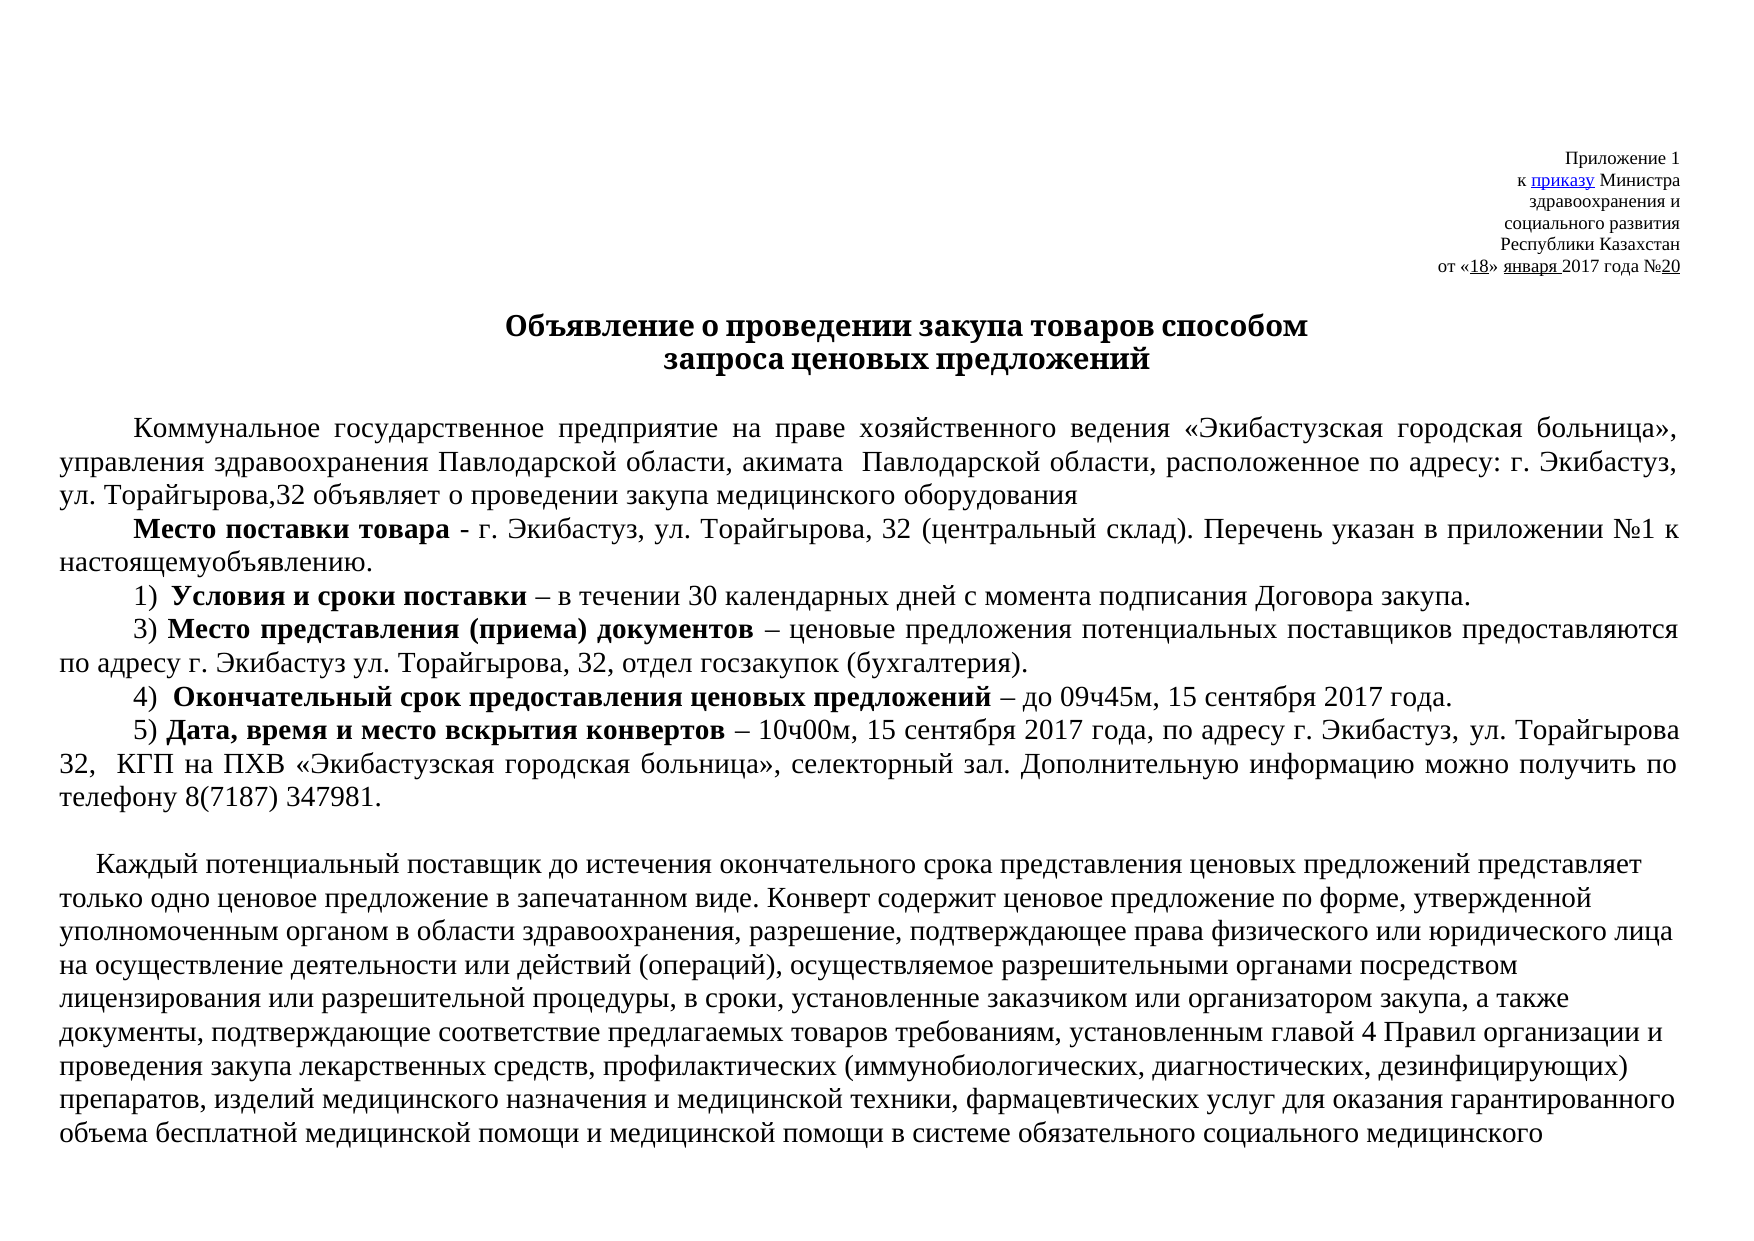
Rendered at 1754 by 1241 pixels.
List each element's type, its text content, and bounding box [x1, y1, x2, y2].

text Коммунальное государственное предприятие на праве хозяйственного ведения «Экибастузская городская больница», управления здравоохранения Павлодарской области, акимата Павлодарской области, расположенное по адресу: г. Экибастуз, ул. Торайгырова,32 объявляет о проведении закупа медицинского оборудования [59, 410, 1680, 511]
list Условия и сроки поставки – в течении 30 календарных дней с момента подписания Договора закупа. [133, 578, 1680, 612]
text социального развития [59, 212, 1680, 233]
text Приложение 1 [59, 147, 1680, 168]
text здравоохранения и [59, 190, 1680, 212]
subtitle запроса ценовых предложений [59, 343, 1680, 377]
text от «18» января 2017 года №20 [59, 255, 1680, 276]
text Республики Казахстан [59, 233, 1680, 255]
text 5) Дата, время и место вскрытия конвертов – 10ч00м, 15 сентября 2017 года, по адресу г. Экибастуз, ул. Торайгырова 32, КГП на ПХВ «Экибастузская городская больница», селекторный зал. Дополнительную информацию можно получить по телефону 8(7187) 347981. [59, 712, 1680, 813]
text к приказу Министра [59, 168, 1680, 190]
text 4) Окончательный срок предоставления ценовых предложений – до 09ч45м, 15 сентября 2017 года. [59, 679, 1680, 712]
subtitle Объявление о проведении закупа товаров способом [59, 310, 1680, 343]
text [59, 846, 1680, 1148]
text 3) Место представления (приема) документов – ценовые предложения потенциальных поставщиков предоставляются по адресу г. Экибастуз ул. Торайгырова, 32, отдел госзакупок (бухгалтерия). [59, 612, 1680, 679]
text Место поставки товара - г. Экибастуз, ул. Торайгырова, 32 (центральный склад). Перечень указан в приложении №1 к настоящемуобъявлению. [59, 511, 1680, 578]
